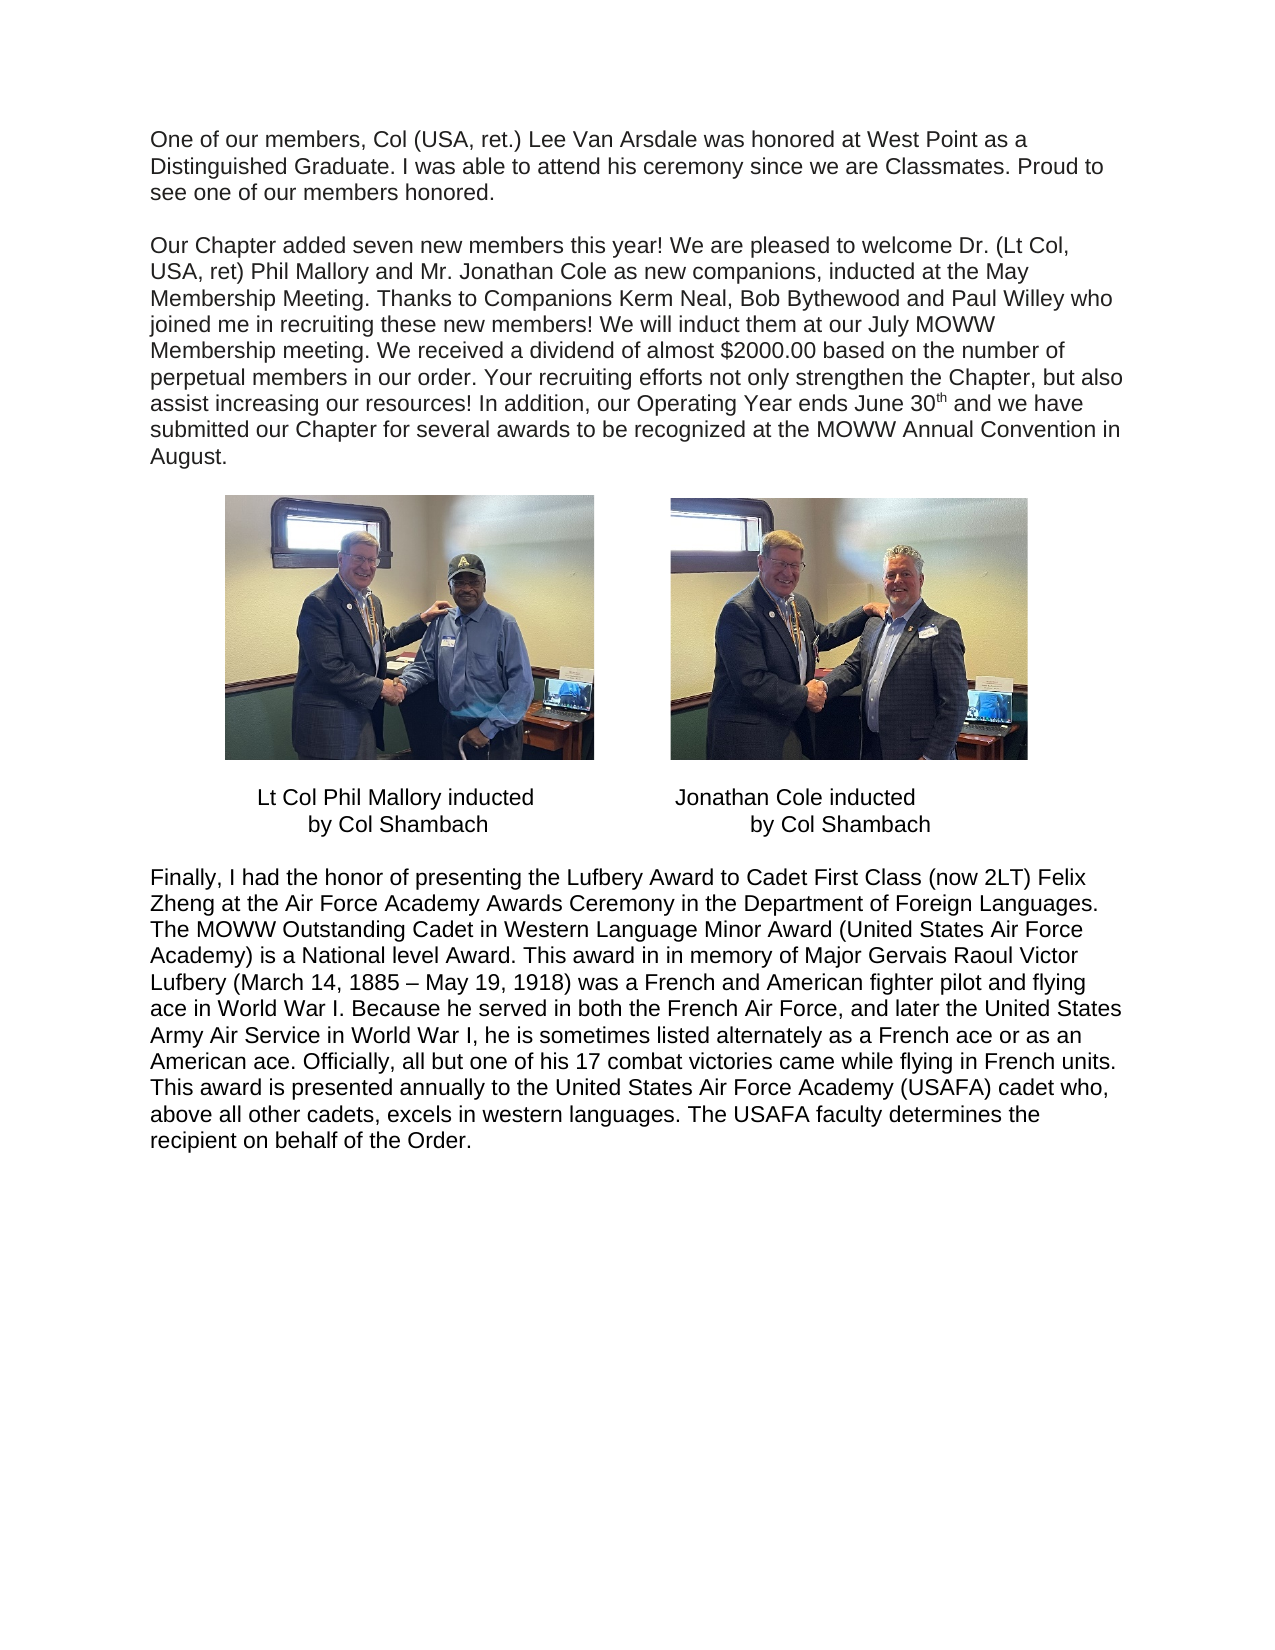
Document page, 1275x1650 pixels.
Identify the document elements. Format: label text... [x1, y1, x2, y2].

picture [225, 495, 595, 760]
text Finally, I had the honor of presenting the Lufbery Award to Cadet First Class (now 2LT) Felix Zheng at the Air Force Academy Awards Ceremony in the Department of Foreign Languages. The MOWW Outstanding Cadet in Western Language Minor Award (United States Air Force Academy) is a National level Award. This award in in memory of Major Gervais Raoul Victor Lufbery (March 14, 1885 – May 19, 1918) was a French and American fighter pilot and flying ace in World War I. Because he served in both the French Air Force, and later the United States Army Air Service in World War I, he is sometimes listed alternately as a French ace or as an American ace. Officially, all but one of his 17 combat victories came while flying in French units. This award is presented annually to the United States Air Force Academy (USAFA) cadet who, above all other cadets, excels in western languages. The USAFA faculty determines the recipient on behalf of the Order. [150, 863, 1125, 1153]
text Lt Col Phil Mallory inducted Jonathan Cole inducted [150, 784, 1125, 811]
picture [670, 498, 1028, 760]
text Our Chapter added seven new members this year! We are pleased to welcome Dr. (Lt Col, USA, ret) Phil Mallory and Mr. Jonathan Cole as new companions, inducted at the May Membership Meeting. Thanks to Companions Kerm Neal, Bob Bythewood and Paul Willey who joined me in recruiting these new members! We will induct them at our July MOWW Membership meeting. We received a dividend of almost $2000.00 based on the number of perpetual members in our order. Your recruiting efforts not only strengthen the Chapter, but also assist increasing our resources! In addition, our Operating Year ends June 30th and we have submitted our Chapter for several awards to be recognized at the MOWW Annual Convention in August. [150, 232, 1125, 469]
text One of our members, Col (USA, ret.) Lee Van Arsdale was honored at West Point as a Distinguished Graduate. I was able to attend his ceremony since we are Classmates. Proud to see one of our members honored. [150, 126, 1125, 205]
text by Col Shambach by Col Shambach [150, 811, 1125, 837]
